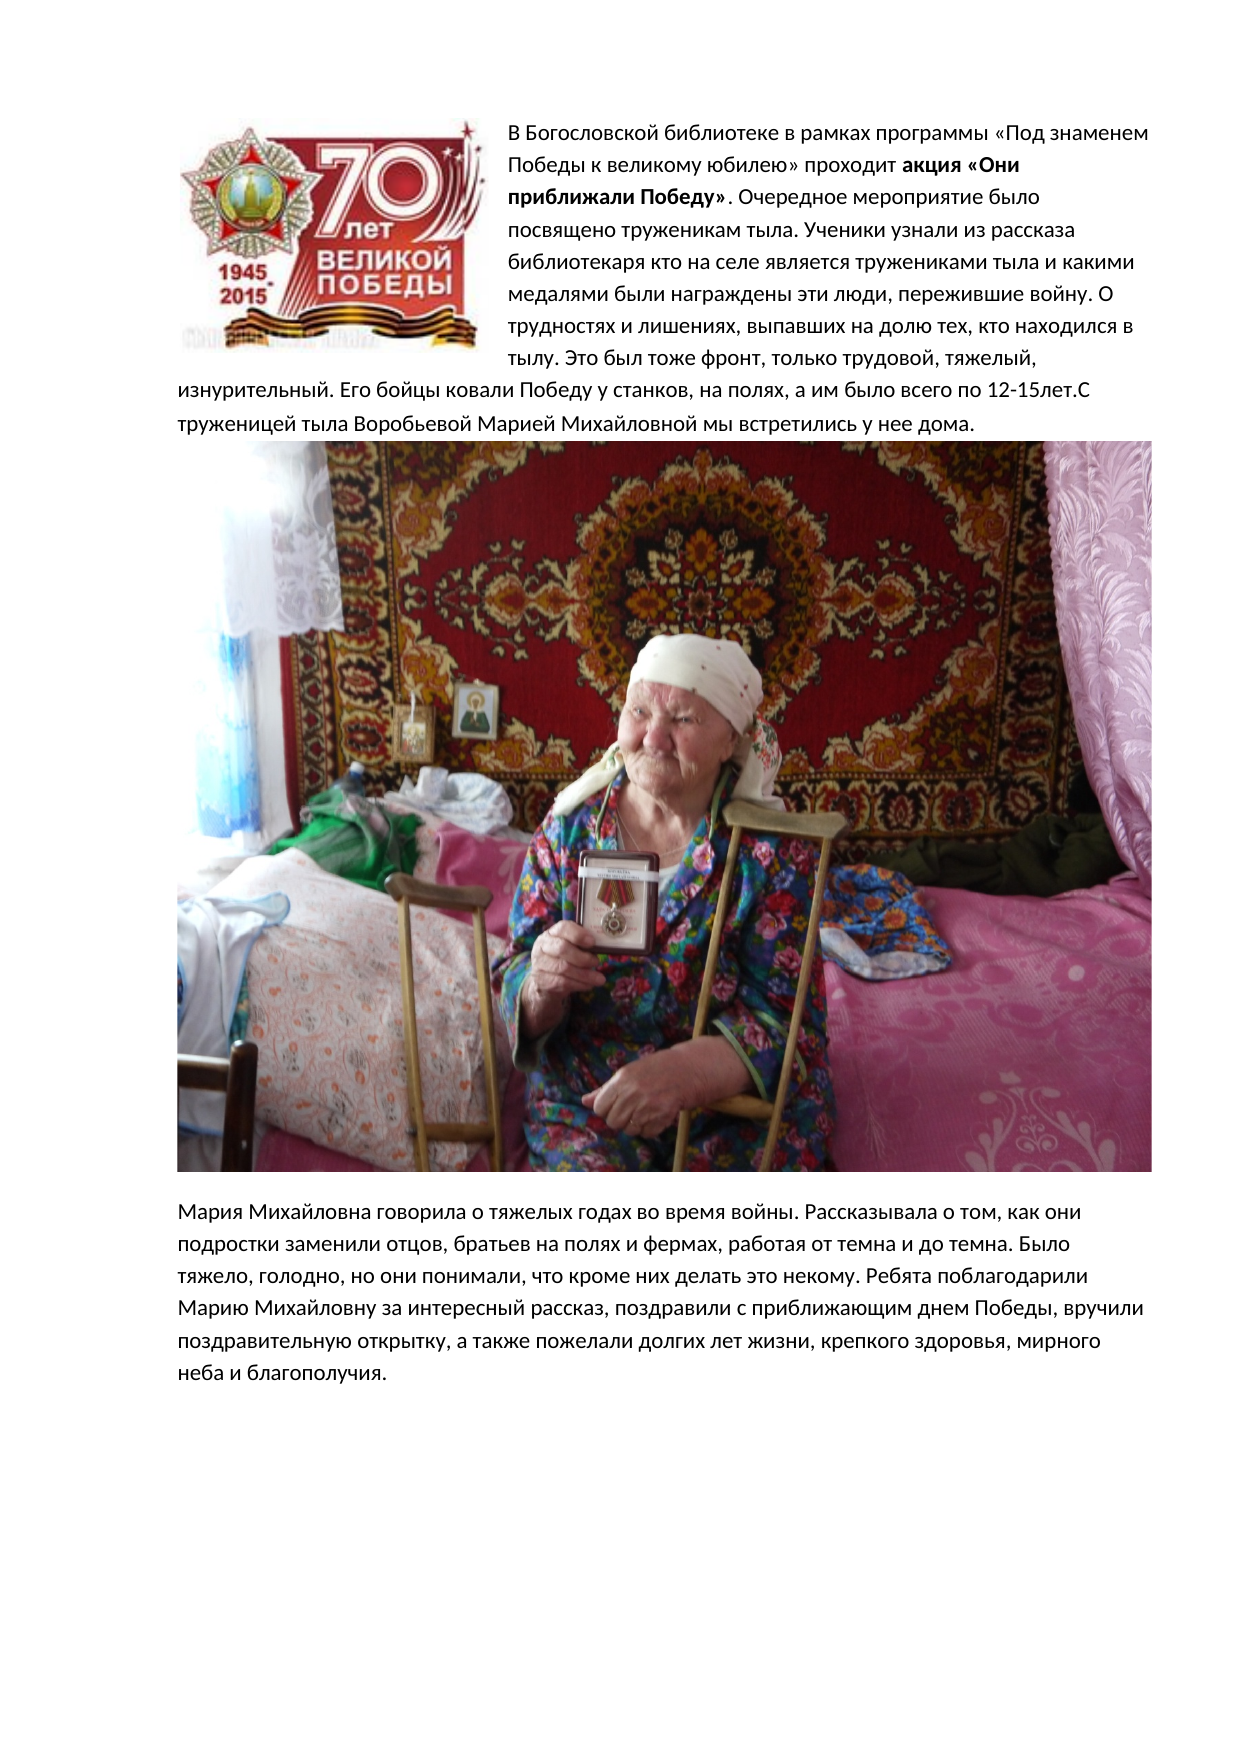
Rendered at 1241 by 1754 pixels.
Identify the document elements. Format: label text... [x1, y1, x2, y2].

text В Богословской библиотеке в рамках программы «Под знаменем Победы к великому юбилею» проходит акция «Они приближали Победу». Очередное мероприятие было посвящено труженикам тыла. Ученики узнали из рассказа библиотекаря кто на селе является тружениками тыла и какими медалями были награждены эти люди, пережившие войну. О трудностях и лишениях, выпавших на долю тех, кто находился в тылу. Это был тоже фронт, только трудовой, тяжелый, изнурительный. Его бойцы ковали Победу у станков, на полях, а им было всего по 12-15лет.С труженицей тыла Воробьевой Марией Михайловной мы встретились у нее дома. [177, 118, 1152, 441]
picture [177, 441, 1152, 1172]
picture [179, 118, 489, 353]
text Мария Михайловна говорила о тяжелых годах во время войны. Рассказывала о том, как они подростки заменили отцов, братьев на полях и фермах, работая от темна и до темна. Было тяжело, голодно, но они понимали, что кроме них делать это некому. Ребята поблагодарили Марию Михайловну за интересный рассказ, поздравили с приближающим днем Победы, вручили поздравительную открытку, а также пожелали долгих лет жизни, крепкого здоровья, мирного неба и благополучия. [177, 1197, 1152, 1386]
